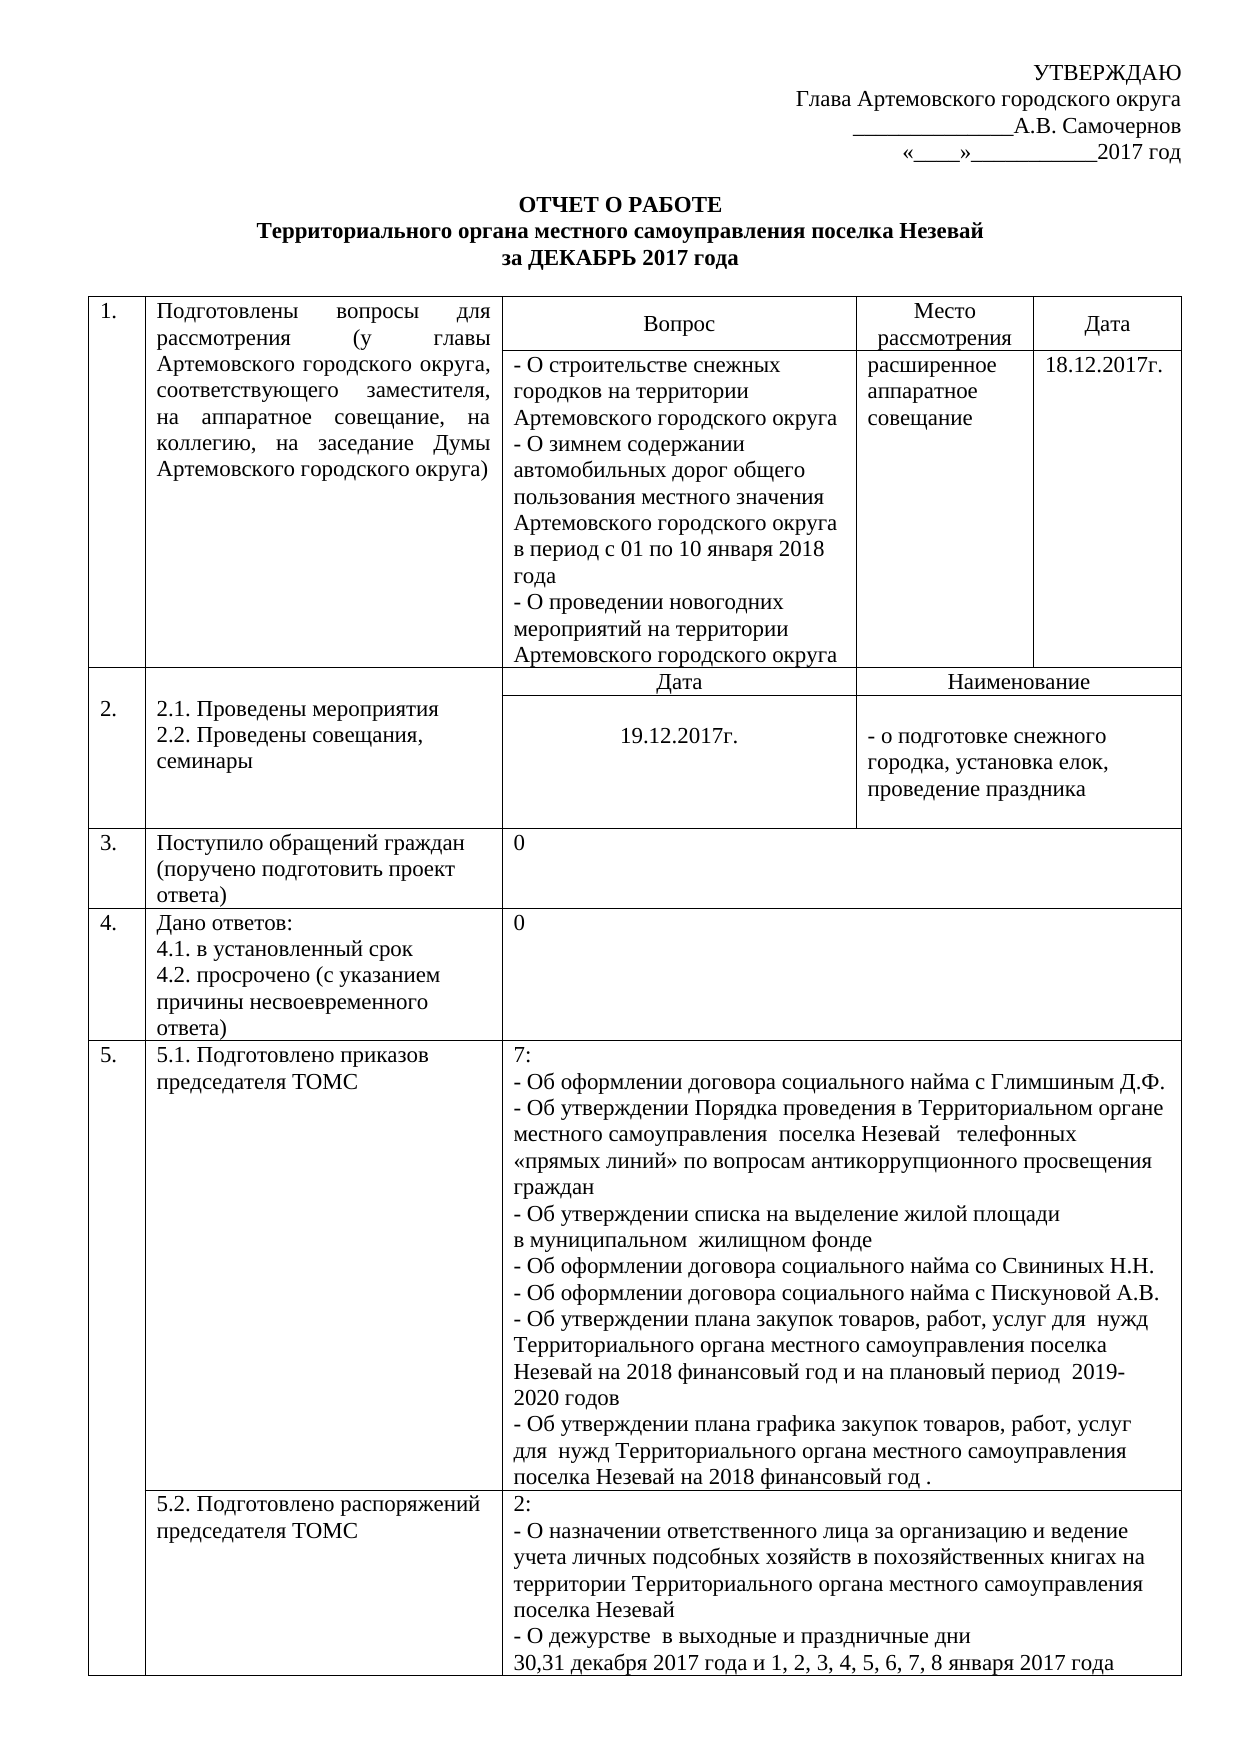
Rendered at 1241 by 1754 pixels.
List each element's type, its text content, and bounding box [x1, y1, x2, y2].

table_cell Поступило обращений граждан (поручено подготовить проект ответа) [146, 829, 502, 908]
table_header Подготовлены вопросы для рассмотрения (у главы Артемовского городского округа, соответствующего заместителя, на аппаратное совещание, на коллегию, на заседание Думы Артемовского городского округа) [146, 297, 502, 667]
table_cell 2. [89, 668, 145, 827]
table_cell 4. [89, 909, 145, 1040]
table_cell 18.12.2017г. [1034, 351, 1181, 667]
table_cell расширенное аппаратное совещание [857, 351, 1033, 667]
text «____»___________2017 год [650, 138, 1181, 164]
table_cell 2.1. Проведены мероприятия 2.2. Проведены совещания, семинары [146, 668, 502, 827]
text УТВЕРЖДАЮ [650, 59, 1181, 85]
table_cell - о подготовке снежного городка, установка елок, проведение праздника [857, 696, 1181, 827]
table_cell 7: - Об оформлении договора социального найма с Глимшиным Д.Ф. - Об утверждении Порядка проведения в Территориальном органе местного самоуправления поселка Незевай телефонных «прямых линий» по вопросам антикоррупционного просвещения граждан - Об утверждении списка на выделение жилой площади в муниципальном жилищном фонде - Об оформлении договора социального найма со Свининых Н.Н. - Об оформлении договора социального найма с Пискуновой А.В. - Об утверждении плана закупок товаров, работ, услуг для нужд Территориального органа местного самоуправления поселка Незевай на 2018 финансовый год и на плановый период 2019-2020 годов - Об утверждении плана графика закупок товаров, работ, услуг для нужд Территориального органа местного самоуправления поселка Незевай на 2018 финансовый год . [503, 1041, 1181, 1489]
table_header Дата [1034, 297, 1181, 350]
table_cell 3. [89, 829, 145, 908]
table_cell - О строительстве снежных городков на территории Артемовского городского округа - О зимнем содержании автомобильных дорог общего пользования местного значения Артемовского городского округа в период с 01 по 10 января 2018 года - О проведении новогодних мероприятий на территории Артемовского городского округа [503, 351, 856, 667]
text Глава Артемовского городского округа [59, 85, 1181, 112]
table_cell 0 [503, 829, 1181, 908]
text ОТЧЕТ О РАБОТЕ [59, 191, 1181, 217]
table_cell 2: - О назначении ответственного лица за организацию и ведение учета личных подсобных хозяйств в похозяйственных книгах на территории Территориального органа местного самоуправления поселка Незевай - О дежурстве в выходные и праздничные дни 30,31 декабря 2017 года и 1, 2, 3, 4, 5, 6, 7, 8 января 2017 года [503, 1491, 1181, 1675]
table_header 1. [89, 297, 145, 667]
table_cell 5.2. Подготовлено распоряжений председателя ТОМС [146, 1491, 502, 1675]
table_header Вопрос [503, 297, 856, 350]
table_cell 5. [89, 1041, 145, 1675]
text Территориального органа местного самоуправления поселка Незевай [59, 217, 1181, 243]
text за ДЕКАБРЬ 2017 года [59, 243, 1181, 270]
table_cell 19.12.2017г. [503, 696, 856, 827]
table_header Место рассмотрения [857, 297, 1033, 350]
table_cell Дата [503, 668, 856, 695]
table_cell Наименование [857, 668, 1181, 695]
table_cell Дано ответов: 4.1. в установленный срок 4.2. просрочено (с указанием причины несвоевременного ответа) [146, 909, 502, 1040]
table_cell 5.1. Подготовлено приказов председателя ТОМС [146, 1041, 502, 1489]
table_cell 0 [503, 909, 1181, 1040]
text ______________А.В. Самочернов [59, 112, 1181, 138]
